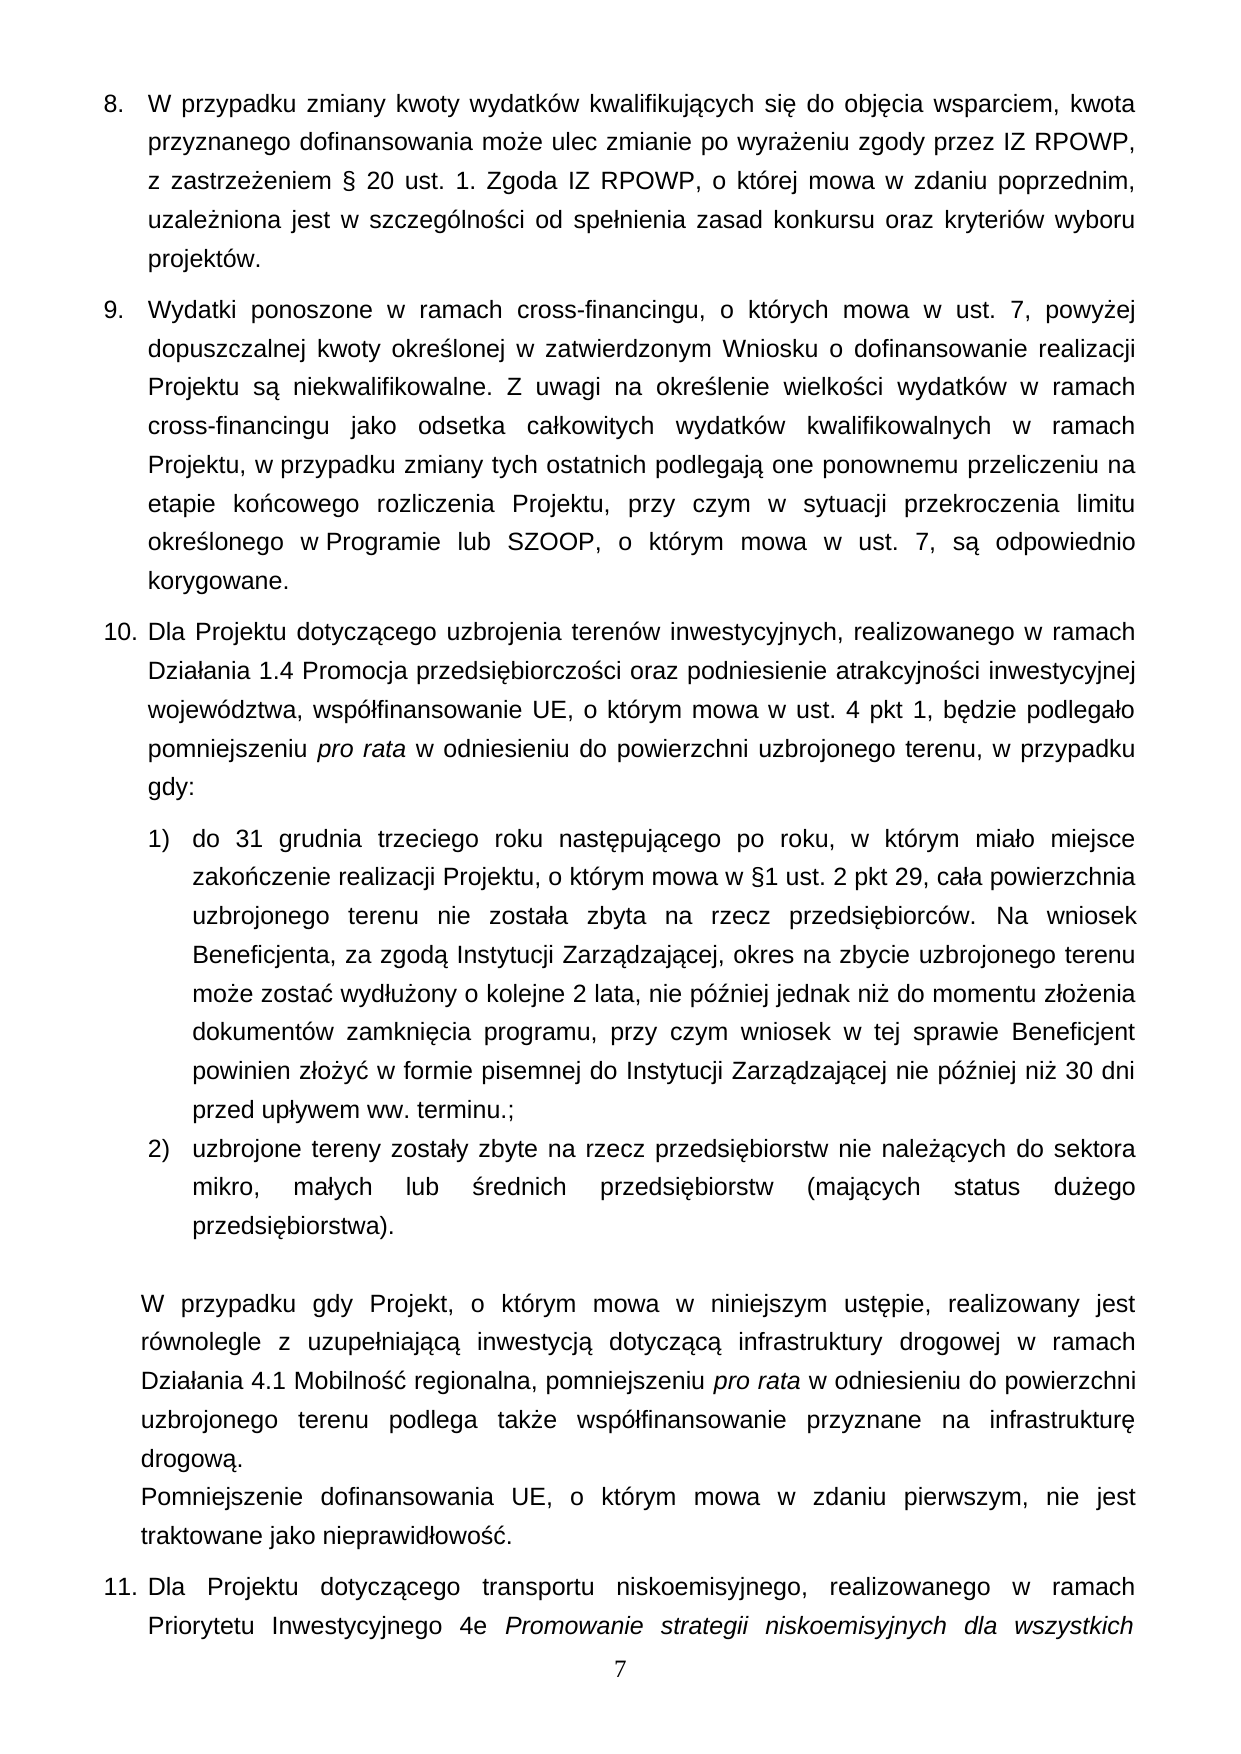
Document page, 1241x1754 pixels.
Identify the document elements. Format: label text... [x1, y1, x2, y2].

list W przypadku zmiany kwoty wydatków kwalifikujących się do objęcia wsparciem, kwota przyznanego dofinansowania może ulec zmianie po wyrażeniu zgody przez IZ RPOWP, z zastrzeżeniem § 20 ust. 1. Zgoda IZ RPOWP, o której mowa w zdaniu poprzednim, uzależniona jest w szczególności od spełnienia zasad konkursu oraz kryteriów wyboru projektów. [103, 89, 1137, 272]
list do 31 grudnia trzeciego roku następującego po roku, w którym miało miejsce zakończenie realizacji Projektu, o którym mowa w §1 ust. 2 pkt 29, cała powierzchnia uzbrojonego terenu nie została zbyta na rzecz przedsiębiorców. Na wniosek Beneficjenta, za zgodą Instytucji Zarządzającej, okres na zbycie uzbrojonego terenu może zostać wydłużony o kolejne 2 lata, nie później jednak niż do momentu złożenia dokumentów zamknięcia programu, przy czym wniosek w tej sprawie Beneficjent powinien złożyć w formie pisemnej do Instytucji Zarządzającej nie później niż 30 dni przed upływem ww. terminu.; [148, 824, 1137, 1124]
list W przypadku gdy Projekt, o którym mowa w niniejszym ustępie, realizowany jest równolegle z uzupełniającą inwestycją dotyczącą infrastruktury drogowej w ramach Działania 4.1 Mobilność regionalna, pomniejszeniu pro rata w odniesieniu do powierzchni uzbrojonego terenu podlega także współfinansowanie przyznane na infrastrukturę drogową. [141, 1289, 1137, 1472]
list Dla Projektu dotyczącego uzbrojenia terenów inwestycyjnych, realizowanego w ramach Działania 1.4 Promocja przedsiębiorczości oraz podniesienie atrakcyjności inwestycyjnej województwa, współfinansowanie UE, o którym mowa w ust. 4 pkt 1, będzie podlegało pomniejszeniu pro rata w odniesieniu do powierzchni uzbrojonego terenu, w przypadku gdy: [103, 617, 1137, 801]
list Wydatki ponoszone w ramach cross-financingu, o których mowa w ust. 7, powyżej dopuszczalnej kwoty określonej w zatwierdzonym Wniosku o dofinansowanie realizacji Projektu są niekwalifikowalne. Z uwagi na określenie wielkości wydatków w ramach cross-financingu jako odsetka całkowitych wydatków kwalifikowalnych w ramach Projektu, w przypadku zmiany tych ostatnich podlegają one ponownemu przeliczeniu na etapie końcowego rozliczenia Projektu, przy czym w sytuacji przekroczenia limitu określonego w Programie lub SZOOP, o którym mowa w ust. 7, są odpowiednio korygowane. [103, 295, 1137, 595]
list uzbrojone tereny zostały zbyte na rzecz przedsiębiorstw nie należących do sektora mikro, małych lub średnich przedsiębiorstw (mających status dużego przedsiębiorstwa). [148, 1134, 1137, 1240]
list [103, 1572, 1137, 1640]
list Pomniejszenie dofinansowania UE, o którym mowa w zdaniu pierwszym, nie jest traktowane jako nieprawidłowość. [141, 1482, 1137, 1550]
